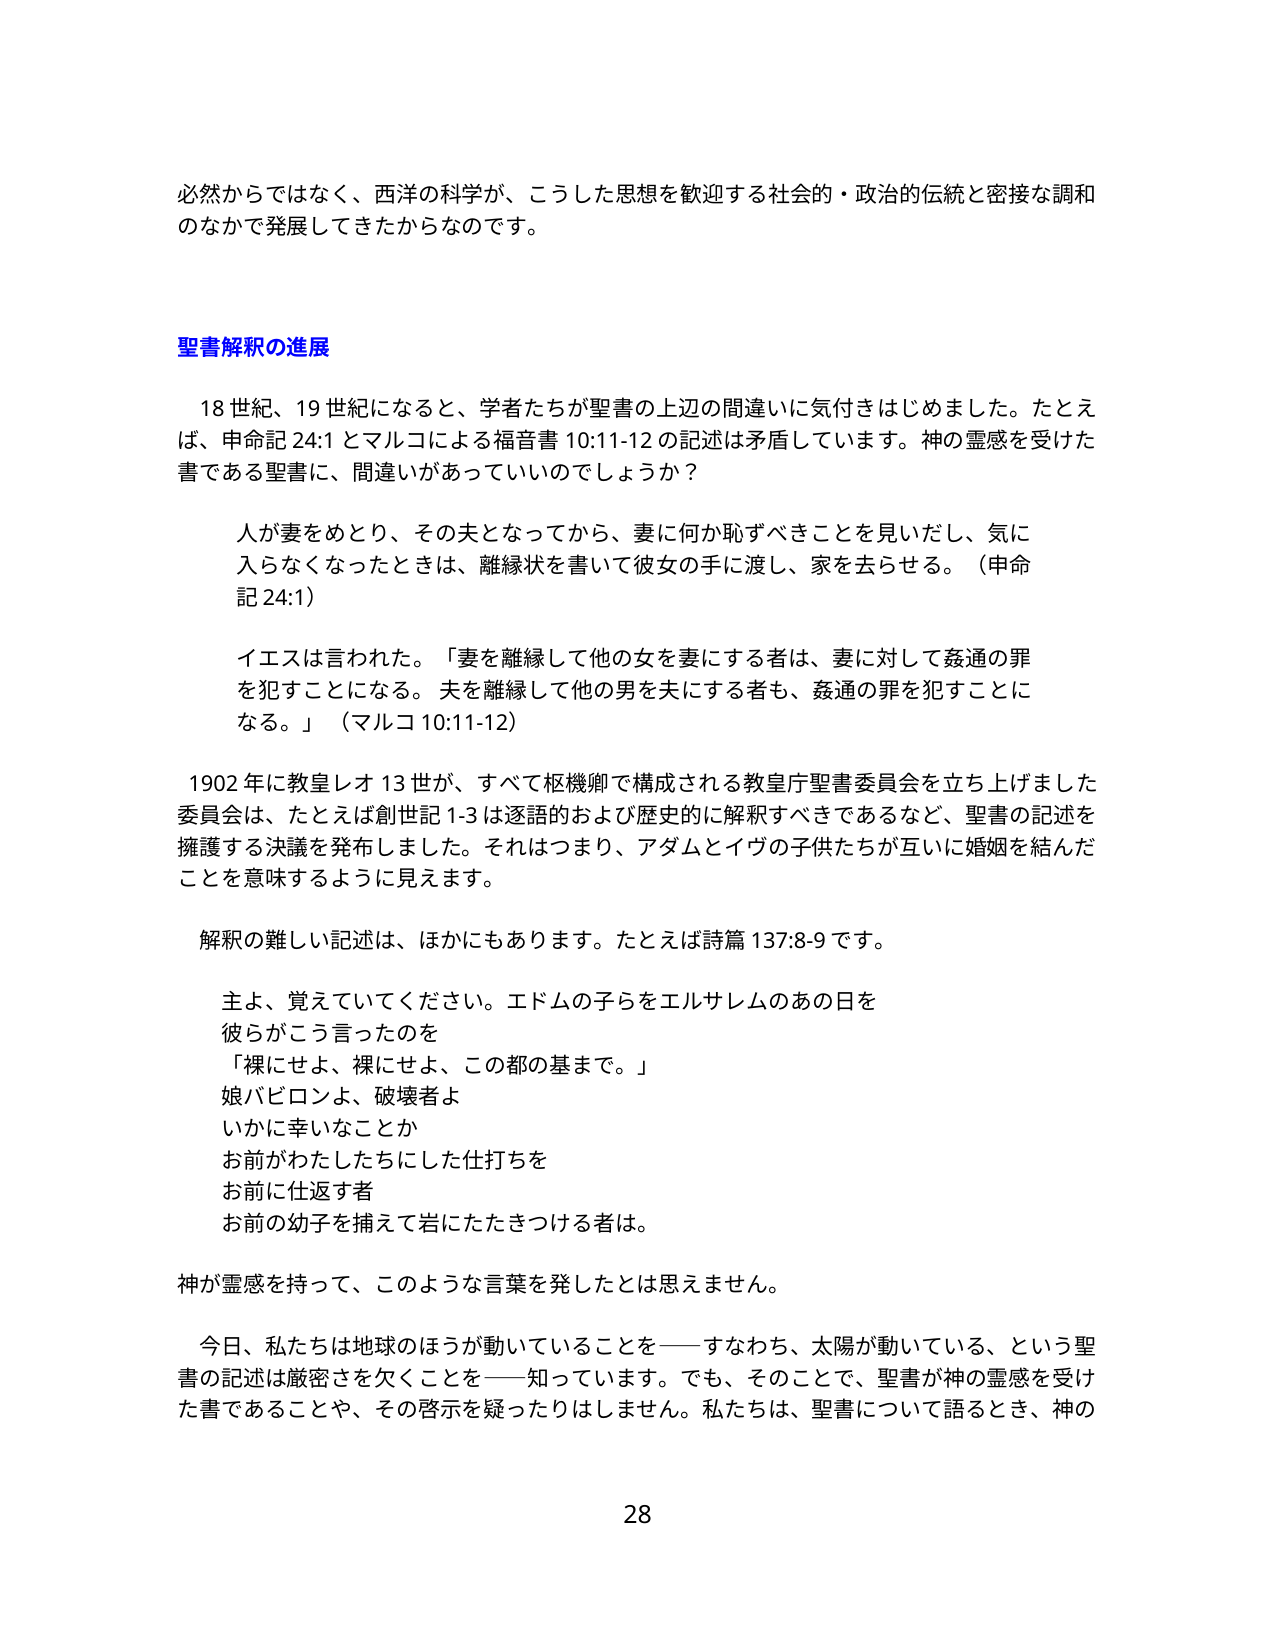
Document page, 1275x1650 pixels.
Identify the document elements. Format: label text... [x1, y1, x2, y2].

text 神が霊感を持って、このような言葉を発したとは思えません。 [177, 1267, 1098, 1299]
text お前の幼子を捕えて岩にたたきつける者は。 [221, 1206, 1034, 1238]
text 聖書解釈の進展 [177, 330, 1098, 362]
text いかに幸いなことか [221, 1111, 1034, 1143]
text 娘バビロンよ、破壊者よ [221, 1079, 1034, 1111]
text 18世紀、19世紀になると、学者たちが聖書の上辺の間違いに気付きはじめました。たとえば、申命記24:1とマルコによる福音書10:11-12の記述は矛盾しています。神の霊感を受けた書である聖書に、間違いがあっていいのでしょうか？ [177, 391, 1098, 487]
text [177, 177, 1098, 241]
text 1902年に教皇レオ13世が、すべて枢機卿で構成される教皇庁聖書委員会を立ち上げました。委員会は、たとえば創世記1-3は逐語的および歴史的に解釈すべきであるなど、聖書の記述を擁護する決議を発布しました。それはつまり、アダムとイヴの子供たちが互いに婚姻を結んだことを意味するように見えます。 [177, 766, 1098, 893]
text 主よ、覚えていてください。エドムの子らをエルサレムのあの日を [221, 984, 1034, 1016]
text お前がわたしたちにした仕打ちを [221, 1143, 1034, 1174]
text 人が妻をめとり、その夫となってから、妻に何か恥ずべきことを見いだし、気に入らなくなったときは、離縁状を書いて彼女の手に渡し、家を去らせる。（申命記24:1） [236, 516, 1034, 611]
text 「裸にせよ、裸にせよ、この都の基まで。」 [221, 1048, 1034, 1079]
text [177, 1329, 1098, 1424]
text 彼らがこう言ったのを [221, 1016, 1034, 1048]
text お前に仕返す者 [221, 1174, 1034, 1206]
text 解釈の難しい記述は、ほかにもあります。たとえば詩篇137:8-9です。 [177, 923, 1098, 954]
text イエスは言われた。「妻を離縁して他の女を妻にする者は、妻に対して姦通の罪を犯すことになる。 夫を離縁して他の男を夫にする者も、姦通の罪を犯すことになる。」 （マルコ10:11-12） [236, 641, 1034, 736]
